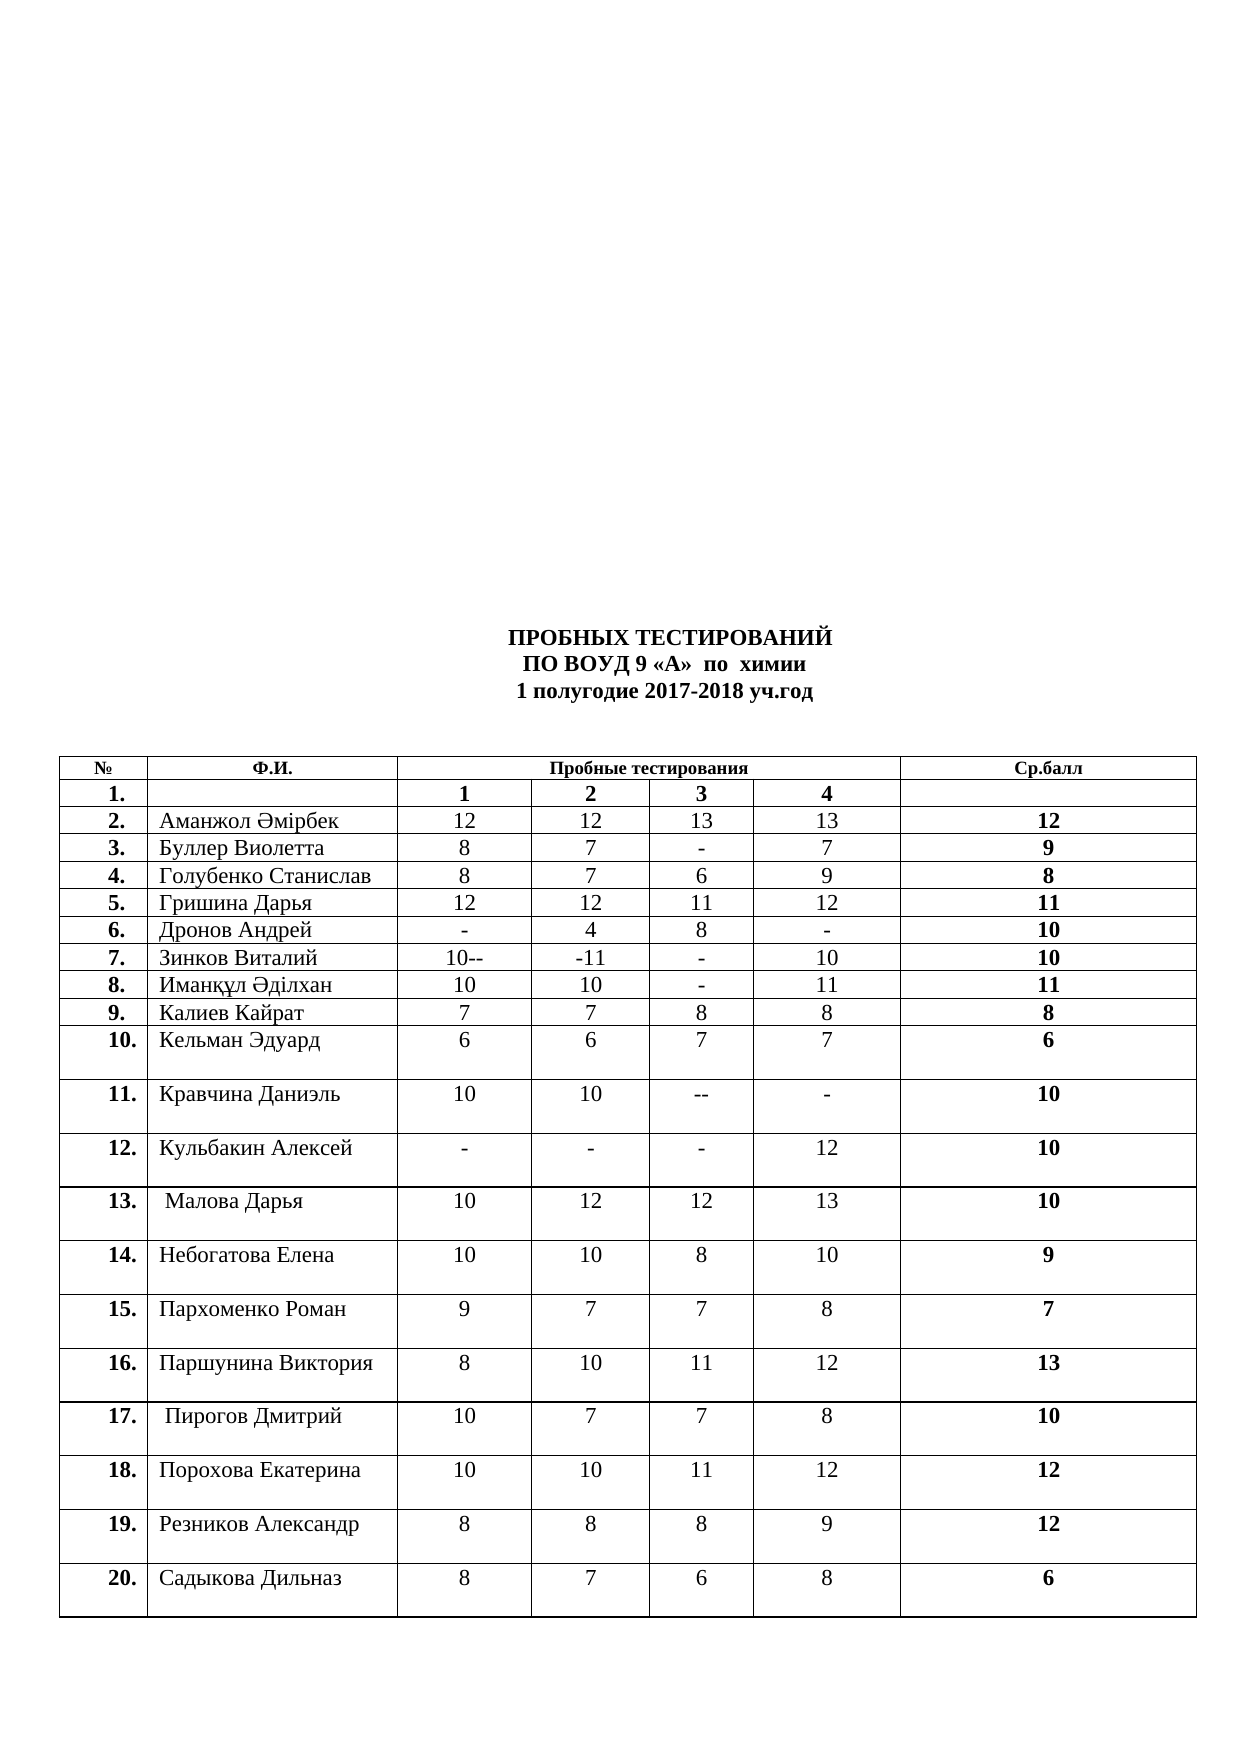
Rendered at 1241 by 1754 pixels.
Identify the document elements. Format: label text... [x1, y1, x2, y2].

table_cell 7 [532, 1403, 649, 1455]
table_cell [60, 862, 147, 888]
table_cell -- [650, 1080, 753, 1133]
table_cell 8 [754, 1403, 900, 1455]
table_cell Буллер Виолетта [148, 834, 397, 861]
table_cell Пирогов Дмитрий [148, 1403, 397, 1455]
table_cell Голубенко Станислав [148, 862, 397, 888]
table_cell Кельман Эдуард [148, 1026, 397, 1079]
table_cell [60, 1080, 147, 1133]
table_cell [60, 971, 147, 998]
table_cell Кульбакин Алексей [148, 1134, 397, 1186]
table_cell Кравчина Даниэль [148, 1080, 397, 1133]
table_cell 6 [901, 1026, 1196, 1079]
table_cell 10 [532, 1349, 649, 1401]
table_cell [60, 889, 147, 916]
table_cell 8 [754, 999, 900, 1025]
table_header Ср.балл [901, 757, 1196, 778]
table_cell 7 [650, 1295, 753, 1348]
table_cell 2 [532, 780, 649, 806]
table_cell 12 [532, 1188, 649, 1240]
table_cell 6 [398, 1026, 531, 1079]
table_cell 9 [901, 834, 1196, 861]
table_cell [60, 834, 147, 861]
table_cell 12 [901, 1510, 1196, 1563]
table_cell 9 [398, 1295, 531, 1348]
table_cell 13 [650, 807, 753, 833]
text ПРОБНЫХ ТЕСТИРОВАНИЙ [177, 624, 1152, 651]
table_cell 7 [398, 999, 531, 1025]
table_cell 11 [901, 889, 1196, 916]
table_cell 10 [901, 1403, 1196, 1455]
table_cell 7 [650, 1403, 753, 1455]
table_cell Резников Александр [148, 1510, 397, 1563]
table_cell 6 [532, 1026, 649, 1079]
table_cell 12 [901, 807, 1196, 833]
table_cell [60, 1456, 147, 1509]
table_cell 12 [398, 807, 531, 833]
table_cell 8 [398, 834, 531, 861]
table_cell Паршунина Виктория [148, 1349, 397, 1401]
table_cell 10 [398, 1080, 531, 1133]
table_cell [60, 944, 147, 970]
table_cell 10 [901, 1134, 1196, 1186]
table_cell 12 [754, 1349, 900, 1401]
table_cell Малова Дарья [148, 1188, 397, 1240]
table_cell Дронов Андрей [148, 917, 397, 943]
table_cell 10 [532, 1241, 649, 1294]
table_cell [148, 780, 397, 806]
table_cell 10 [532, 971, 649, 998]
table_cell 8 [398, 1564, 531, 1616]
table_header Пробные тестирования [398, 757, 900, 778]
table_cell 10 [398, 1403, 531, 1455]
table_cell - [754, 917, 900, 943]
table_cell 13 [754, 807, 900, 833]
table_cell 8 [650, 1241, 753, 1294]
table_cell 9 [901, 1241, 1196, 1294]
table_cell 7 [754, 1026, 900, 1079]
table_cell 6 [650, 862, 753, 888]
text ПО ВОУД 9 «А» по химии [177, 651, 1152, 677]
table_header № [60, 757, 147, 778]
table_cell 7 [532, 862, 649, 888]
table_cell 8 [532, 1510, 649, 1563]
table_cell Садыкова Дильназ [148, 1564, 397, 1616]
text 1 полугодие 2017-2018 уч.год [177, 677, 1152, 703]
table_cell [60, 1241, 147, 1294]
table_cell [60, 1403, 147, 1455]
table_cell 10 [901, 1188, 1196, 1240]
table_cell 12 [650, 1188, 753, 1240]
table_cell - [650, 971, 753, 998]
table_cell - [398, 1134, 531, 1186]
table_cell 7 [532, 834, 649, 861]
table_cell 8 [650, 999, 753, 1025]
table_cell 4 [532, 917, 649, 943]
table_header Ф.И. [148, 757, 397, 778]
table_cell Пархоменко Роман [148, 1295, 397, 1348]
table_cell 7 [532, 1564, 649, 1616]
table_cell 8 [398, 862, 531, 888]
table_cell 10 [398, 1188, 531, 1240]
table_cell 12 [532, 807, 649, 833]
table_cell 10-- [398, 944, 531, 970]
table_cell 12 [754, 1134, 900, 1186]
table_cell 12 [754, 889, 900, 916]
table_cell [60, 1564, 147, 1616]
table_cell [60, 1026, 147, 1079]
table_cell 13 [754, 1188, 900, 1240]
table_cell 9 [754, 862, 900, 888]
table_cell 11 [650, 1456, 753, 1509]
table_cell Небогатова Елена [148, 1241, 397, 1294]
table_cell 10 [901, 917, 1196, 943]
table_cell 10 [398, 1241, 531, 1294]
table_cell 8 [901, 862, 1196, 888]
table_cell 7 [532, 999, 649, 1025]
table_cell 4 [754, 780, 900, 806]
table_cell 10 [398, 971, 531, 998]
table_cell 6 [650, 1564, 753, 1616]
table_cell 8 [650, 1510, 753, 1563]
table_cell 8 [398, 1349, 531, 1401]
table_cell 1 [398, 780, 531, 806]
table_cell [60, 1349, 147, 1401]
table_cell 3 [650, 780, 753, 806]
table_cell 12 [901, 1456, 1196, 1509]
table_cell - [532, 1134, 649, 1186]
table_cell 8 [754, 1564, 900, 1616]
table_cell - [650, 1134, 753, 1186]
table_cell Аманжол Әмірбек [148, 807, 397, 833]
table_cell 11 [754, 971, 900, 998]
table_cell 10 [901, 1080, 1196, 1133]
table_cell 10 [754, 944, 900, 970]
table_cell 12 [754, 1456, 900, 1509]
table_cell - [754, 1080, 900, 1133]
table_cell -11 [532, 944, 649, 970]
table_cell 7 [754, 834, 900, 861]
table_cell Гришина Дарья [148, 889, 397, 916]
table_cell 12 [398, 889, 531, 916]
table_cell 10 [901, 944, 1196, 970]
table_cell 8 [398, 1510, 531, 1563]
table_cell 7 [650, 1026, 753, 1079]
table_cell [60, 1134, 147, 1186]
table_cell [60, 1510, 147, 1563]
table_cell - [650, 834, 753, 861]
table_cell 7 [901, 1295, 1196, 1348]
table_cell Калиев Кайрат [148, 999, 397, 1025]
table_cell 9 [754, 1510, 900, 1563]
table_cell 11 [650, 889, 753, 916]
table_cell Порохова Екатерина [148, 1456, 397, 1509]
table_cell [60, 1188, 147, 1240]
table_cell 10 [532, 1080, 649, 1133]
table_cell - [650, 944, 753, 970]
table_cell 12 [532, 889, 649, 916]
table_cell 8 [901, 999, 1196, 1025]
table_cell [60, 917, 147, 943]
table_cell 10 [398, 1456, 531, 1509]
table_cell - [398, 917, 531, 943]
table_cell [60, 780, 147, 806]
table_cell 8 [754, 1295, 900, 1348]
table_cell [901, 780, 1196, 806]
table_cell 7 [532, 1295, 649, 1348]
table_cell [60, 1295, 147, 1348]
table_cell [60, 807, 147, 833]
table_cell 8 [650, 917, 753, 943]
table_cell 11 [650, 1349, 753, 1401]
table_cell Зинков Виталий [148, 944, 397, 970]
table_cell 6 [901, 1564, 1196, 1616]
table_cell 10 [754, 1241, 900, 1294]
table_cell Иманқұл Әділхан [148, 971, 397, 998]
table_cell 13 [901, 1349, 1196, 1401]
table_cell 10 [532, 1456, 649, 1509]
table_cell [60, 999, 147, 1025]
table_cell 11 [901, 971, 1196, 998]
